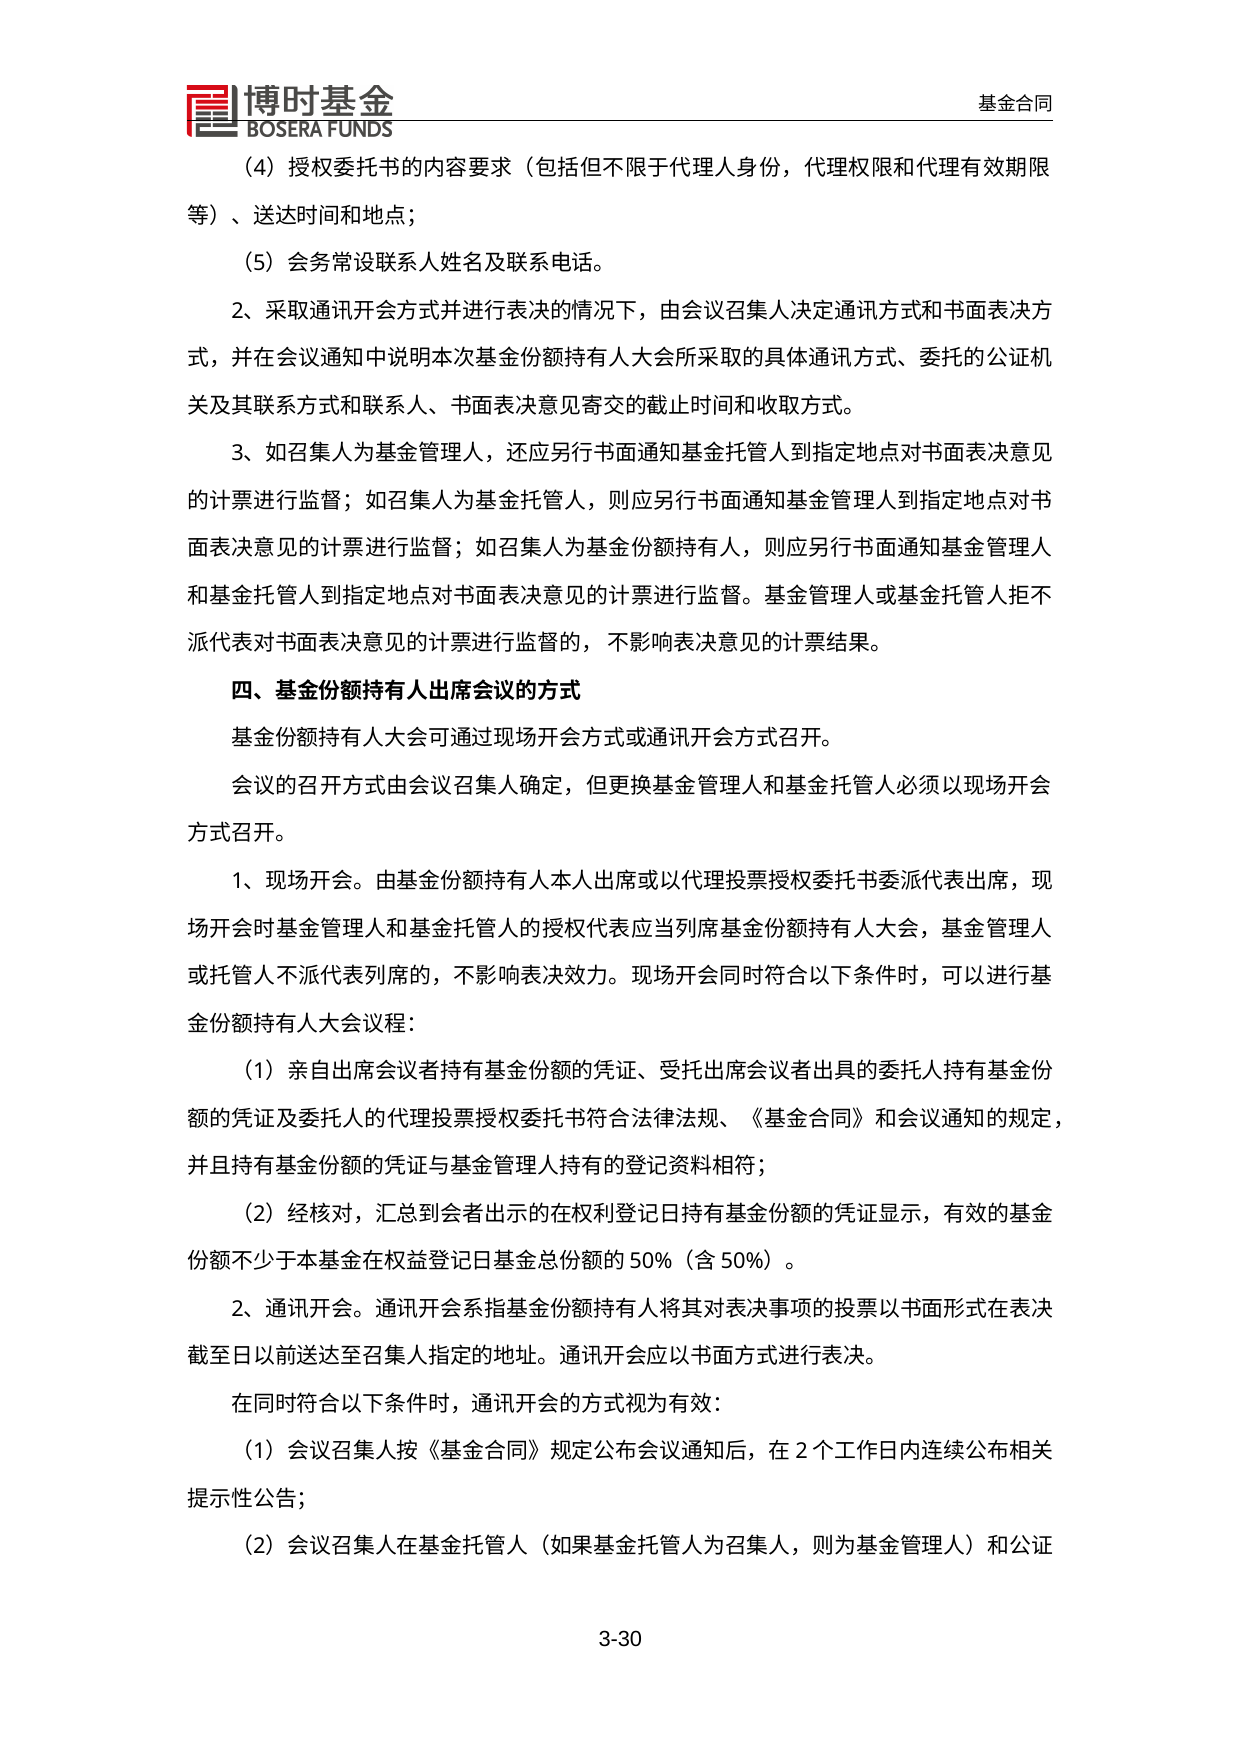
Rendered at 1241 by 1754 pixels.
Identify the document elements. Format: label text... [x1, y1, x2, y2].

text （1）会议召集人按《基金合同》规定公布会议通知后，在2个工作日内连续公布相关提示性公告； [187, 1433, 1053, 1513]
text （4）授权委托书的内容要求（包括但不限于代理人身份，代理权限和代理有效期限等）、送达时间和地点； [187, 150, 1053, 229]
text 会议的召开方式由会议召集人确定，但更换基金管理人和基金托管人必须以现场开会方式召开。 [187, 768, 1053, 847]
text 1、现场开会。由基金份额持有人本人出席或以代理投票授权委托书委派代表出席，现场开会时基金管理人和基金托管人的授权代表应当列席基金份额持有人大会，基金管理人或托管人不派代表列席的，不影响表决效力。现场开会同时符合以下条件时，可以进行基金份额持有人大会议程： [187, 863, 1053, 1037]
text （5）会务常设联系人姓名及联系电话。 [187, 245, 1053, 277]
picture [186, 85, 394, 137]
text 2、采取通讯开会方式并进行表决的情况下，由会议召集人决定通讯方式和书面表决方式，并在会议通知中说明本次基金份额持有人大会所采取的具体通讯方式、委托的公证机关及其联系方式和联系人、书面表决意见寄交的截止时间和收取方式。 [187, 293, 1053, 419]
text 在同时符合以下条件时，通讯开会的方式视为有效： [187, 1386, 1053, 1418]
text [187, 1528, 1053, 1560]
text （1）亲自出席会议者持有基金份额的凭证、受托出席会议者出具的委托人持有基金份额的凭证及委托人的代理投票授权委托书符合法律法规、《基金合同》和会议通知的规定，并且持有基金份额的凭证与基金管理人持有的登记资料相符； [187, 1053, 1053, 1180]
text （2）经核对，汇总到会者出示的在权利登记日持有基金份额的凭证显示，有效的基金份额不少于本基金在权益登记日基金总份额的50%（含50%）。 [187, 1196, 1053, 1275]
text 2、通讯开会。通讯开会系指基金份额持有人将其对表决事项的投票以书面形式在表决截至日以前送达至召集人指定的地址。通讯开会应以书面方式进行表决。 [187, 1291, 1053, 1370]
text 3、如召集人为基金管理人，还应另行书面通知基金托管人到指定地点对书面表决意见的计票进行监督；如召集人为基金托管人，则应另行书面通知基金管理人到指定地点对书面表决意见的计票进行监督；如召集人为基金份额持有人，则应另行书面通知基金管理人和基金托管人到指定地点对书面表决意见的计票进行监督。基金管理人或基金托管人拒不派代表对书面表决意见的计票进行监督的， 不影响表决意见的计票结果。 [187, 435, 1053, 657]
text 基金份额持有人大会可通过现场开会方式或通讯开会方式召开。 [187, 720, 1053, 752]
text 四、基金份额持有人出席会议的方式 [187, 673, 1053, 704]
